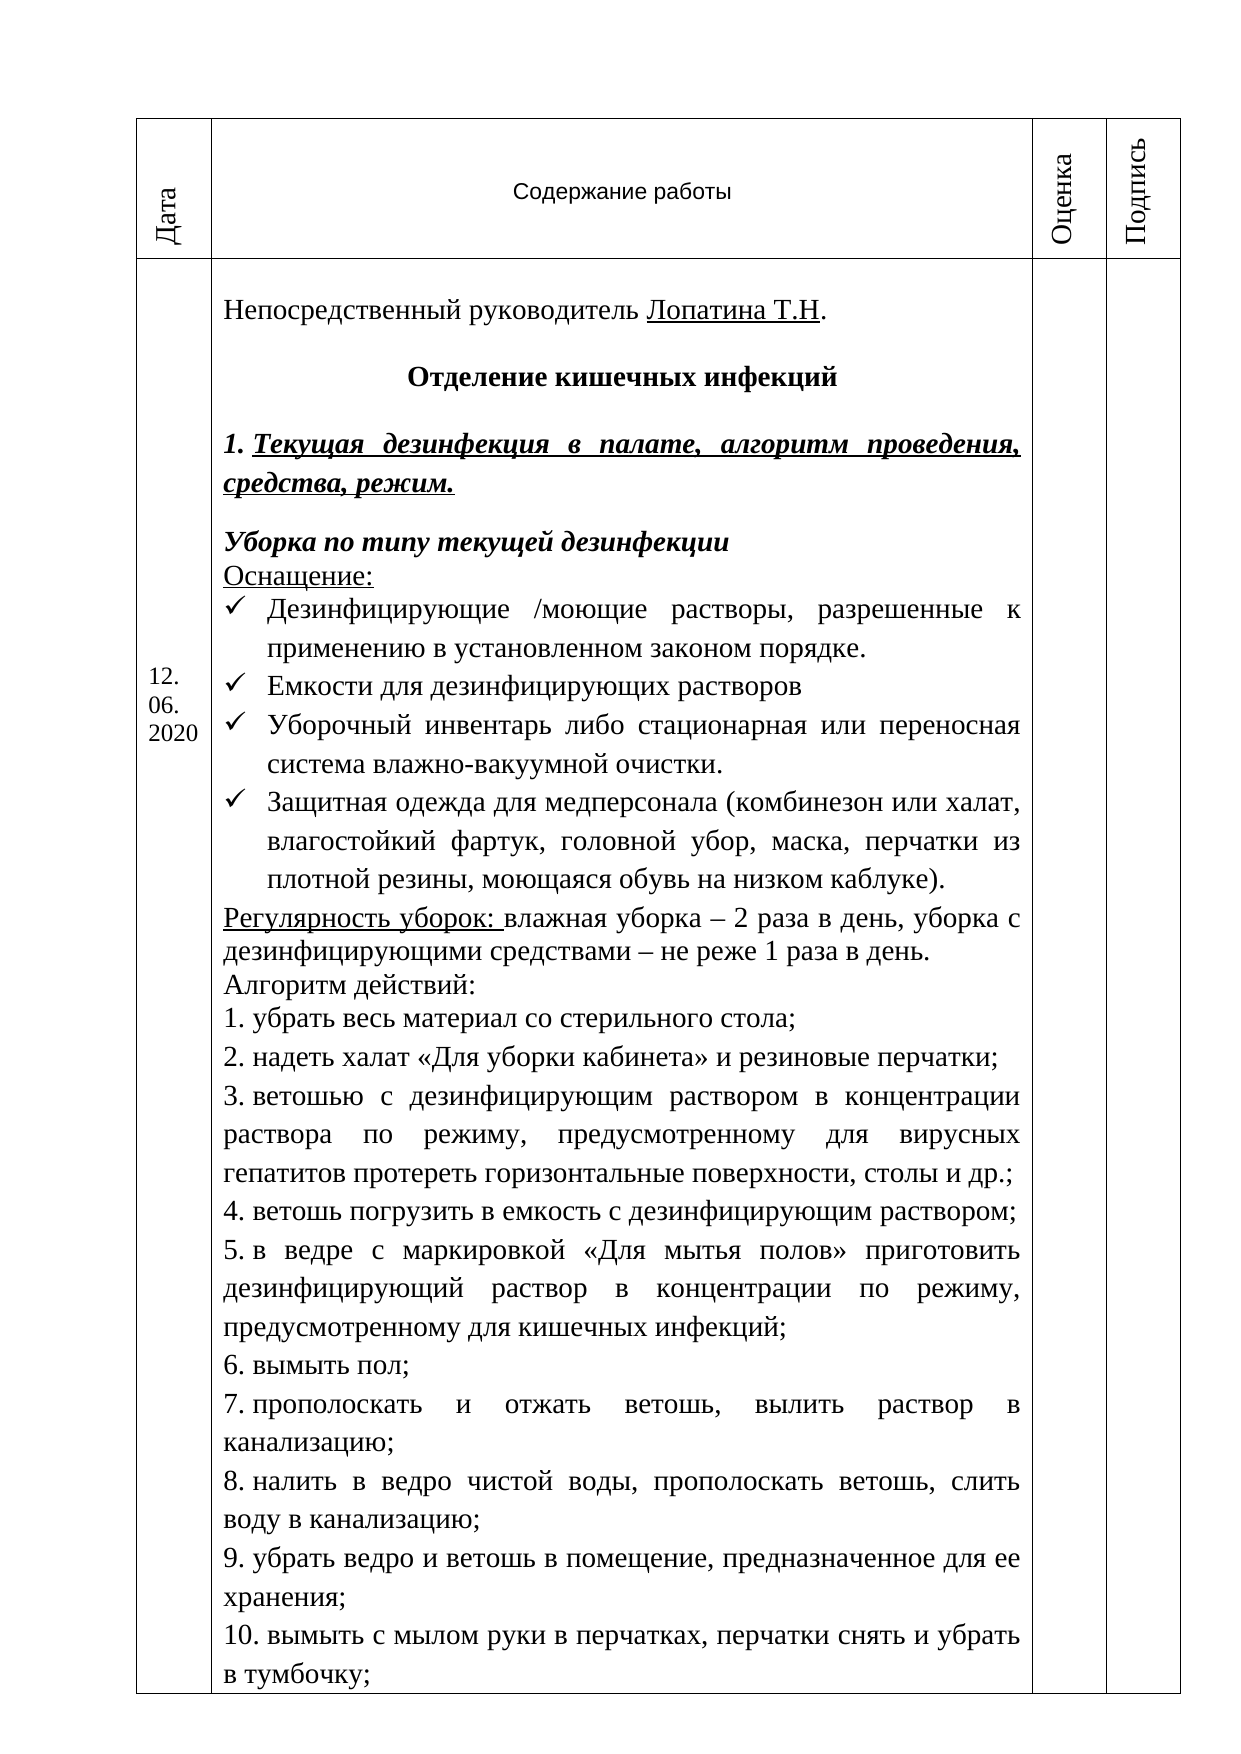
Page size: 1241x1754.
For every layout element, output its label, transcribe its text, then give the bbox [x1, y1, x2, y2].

table_header Дата [137, 119, 211, 257]
table_header Подпись [1107, 119, 1180, 257]
table_cell [1107, 259, 1180, 1693]
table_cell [212, 259, 1032, 1693]
table_header Содержание работы [212, 119, 1032, 257]
table_cell 12. 06. 2020 [137, 259, 211, 1693]
table_cell [1033, 259, 1106, 1693]
table_header Оценка [1033, 119, 1106, 257]
